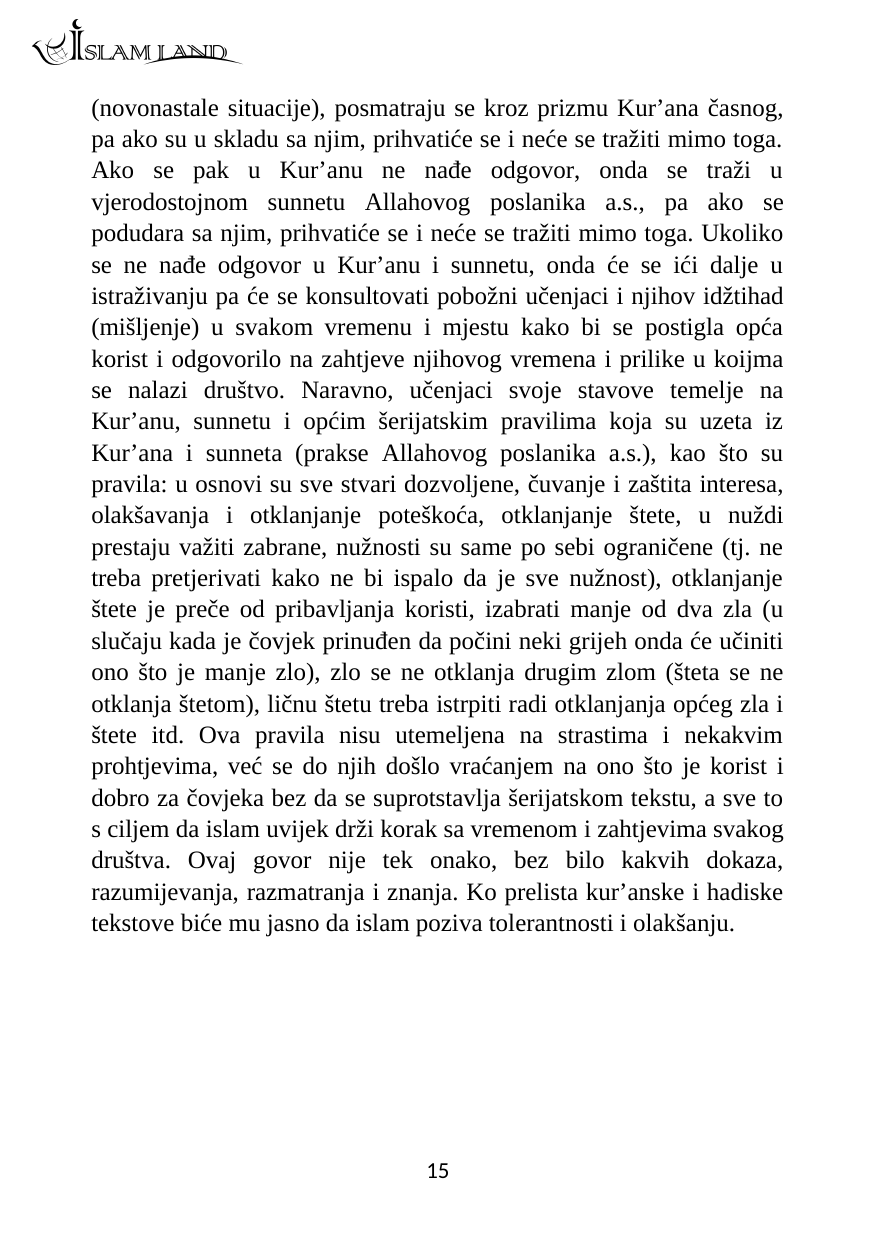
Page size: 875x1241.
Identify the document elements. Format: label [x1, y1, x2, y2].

text [91, 90, 784, 937]
picture [31, 19, 244, 65]
